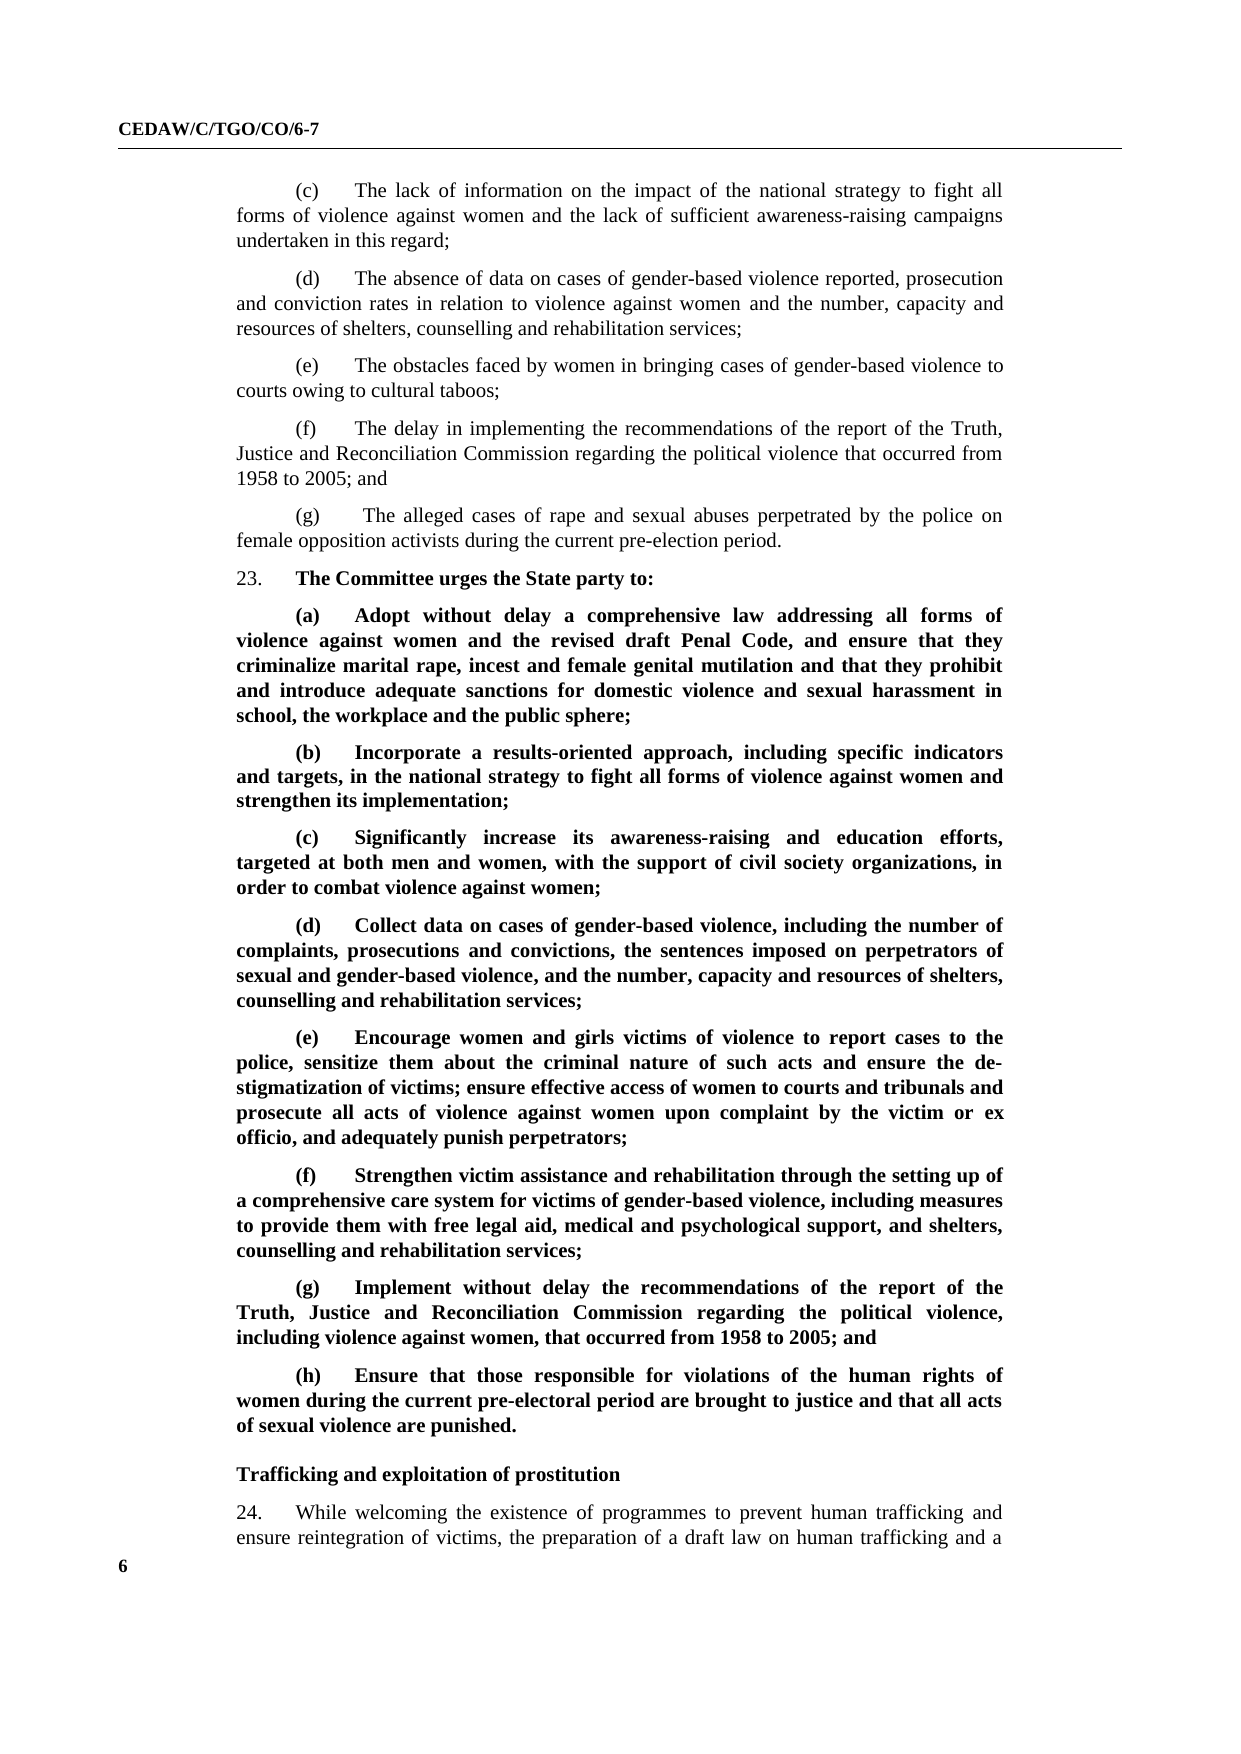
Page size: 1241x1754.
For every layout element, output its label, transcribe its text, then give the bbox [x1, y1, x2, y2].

text (f) Strengthen victim assistance and rehabilitation through the setting up of a comprehensive care system for victims of gender-based violence, including measures to provide them with free legal aid, medical and psychological support, and shelters, counselling and rehabilitation services; [236, 1162, 1004, 1262]
text (e) Encourage women and girls victims of violence to report cases to the police, sensitize them about the criminal nature of such acts and ensure the de-stigmatization of victims; ensure effective access of women to courts and tribunals and prosecute all acts of violence against women upon complaint by the victim or ex officio, and adequately punish perpetrators; [236, 1024, 1004, 1149]
text (c) The lack of information on the impact of the national strategy to fight all forms of violence against women and the lack of sufficient awareness-raising campaigns undertaken in this regard; [236, 177, 1004, 252]
text (d) The absence of data on cases of gender-based violence reported, prosecution and conviction rates in relation to violence against women and the number, capacity and resources of shelters, counselling and rehabilitation services; [236, 265, 1004, 340]
text (h) Ensure that those responsible for violations of the human rights of women during the current pre-electoral period are brought to justice and that all acts of sexual violence are punished. [236, 1362, 1004, 1437]
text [236, 1499, 1004, 1549]
text (g) The alleged cases of rape and sexual abuses perpetrated by the police on female opposition activists during the current pre-election period. [236, 502, 1004, 552]
text (f) The delay in implementing the recommendations of the report of the Truth, Justice and Reconciliation Commission regarding the political violence that occurred from 1958 to 2005; and [236, 415, 1004, 490]
text Trafficking and exploitation of prostitution [118, 1462, 1004, 1487]
text (c) Significantly increase its awareness-raising and education efforts, targeted at both men and women, with the support of civil society organizations, in order to combat violence against women; [236, 824, 1004, 899]
text 23. The Committee urges the State party to: [236, 565, 1004, 590]
text (g) Implement without delay the recommendations of the report of the Truth, Justice and Reconciliation Commission regarding the political violence, including violence against women, that occurred from 1958 to 2005; and [236, 1274, 1004, 1349]
text (b) Incorporate a results-oriented approach, including specific indicators and targets, in the national strategy to fight all forms of violence against women and strengthen its implementation; [236, 740, 1004, 812]
text (e) The obstacles faced by women in bringing cases of gender-based violence to courts owing to cultural taboos; [236, 352, 1004, 402]
text (d) Collect data on cases of gender-based violence, including the number of complaints, prosecutions and convictions, the sentences imposed on perpetrators of sexual and gender-based violence, and the number, capacity and resources of shelters, counselling and rehabilitation services; [236, 912, 1004, 1012]
text (a) Adopt without delay a comprehensive law addressing all forms of violence against women and the revised draft Penal Code, and ensure that they criminalize marital rape, incest and female genital mutilation and that they prohibit and introduce adequate sanctions for domestic violence and sexual harassment in school, the workplace and the public sphere; [236, 602, 1004, 727]
